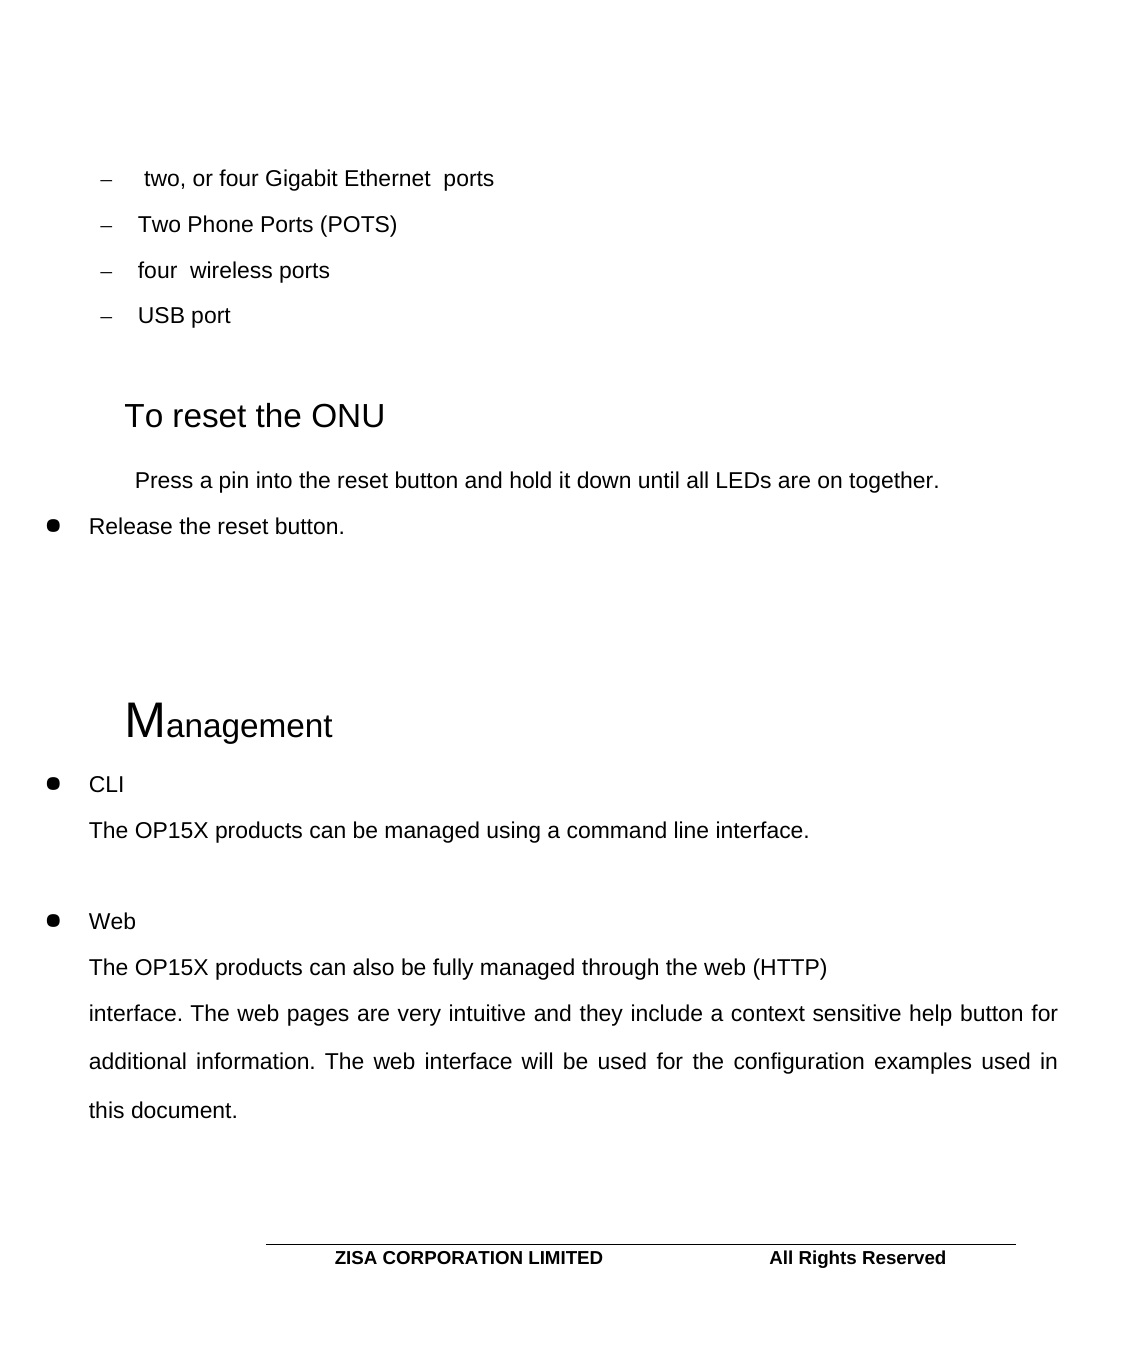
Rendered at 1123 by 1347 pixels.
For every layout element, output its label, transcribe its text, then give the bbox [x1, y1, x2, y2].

list CLI [44, 768, 1059, 801]
text Two Phone Ports (POTS) [100, 208, 1059, 240]
list Press a pin into the reset button and hold it down until all LEDs are on together. [89, 464, 1059, 497]
text USB port [100, 299, 1059, 332]
list interface. The web pages are very intuitive and they include a context sensitive help button for additional information. The web interface will be used for the configuration examples used in this document. [89, 997, 1059, 1127]
text two, or four Gigabit Ethernet ports [100, 162, 1059, 195]
subtitle To reset the ONU [124, 383, 1016, 448]
list Release the reset button. [44, 510, 1059, 542]
list The OP15X products can be managed using a command line interface. [89, 814, 1059, 847]
list Web [44, 905, 1059, 938]
list The OP15X products can also be fully managed through the web (HTTP) [89, 951, 1059, 983]
subtitle Management [124, 687, 1016, 752]
text four wireless ports [100, 254, 1059, 286]
